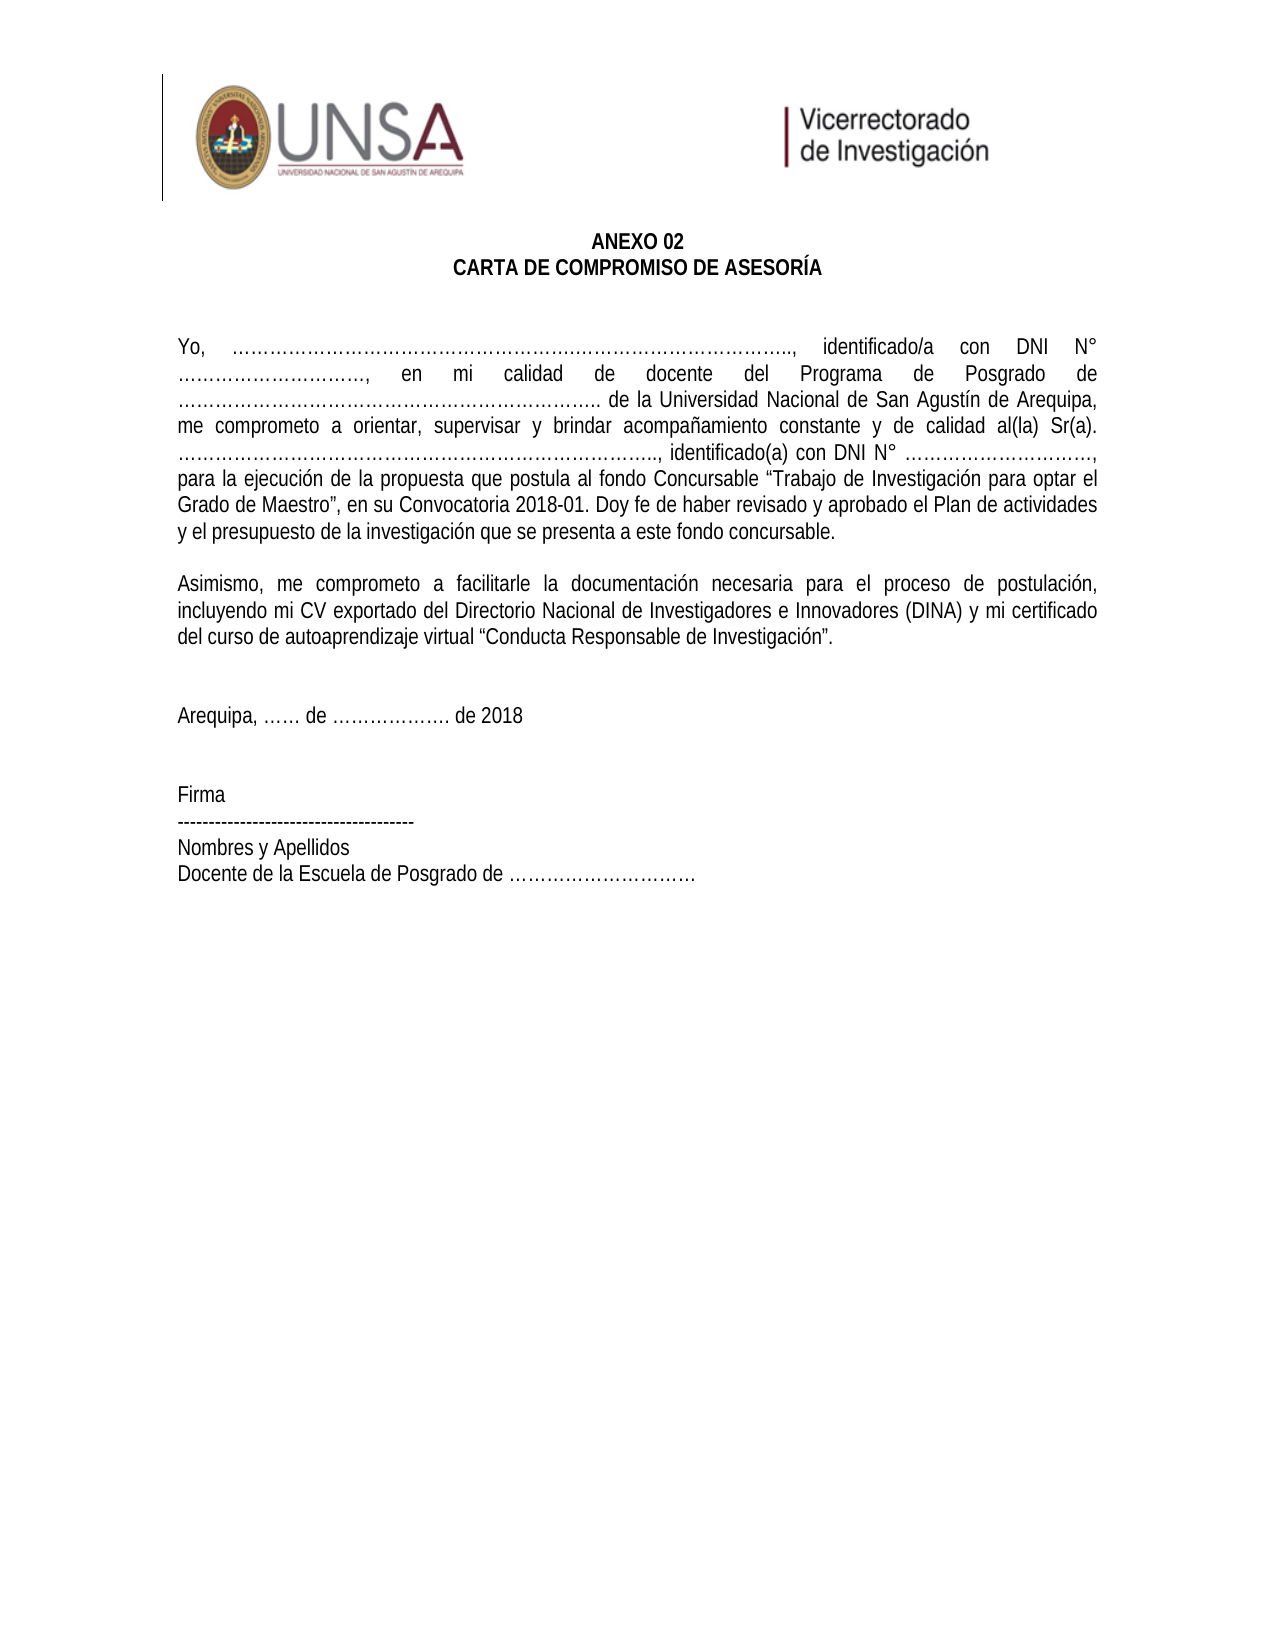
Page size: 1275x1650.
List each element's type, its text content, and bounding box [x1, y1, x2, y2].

text -------------------------------------- [177, 808, 1098, 834]
text Docente de la Escuela de Posgrado de ………………………… [177, 860, 1098, 887]
text Firma [177, 781, 1098, 808]
text ANEXO 02 [177, 228, 1098, 254]
text Asimismo, me comprometo a facilitarle la documentación necesaria para el proceso de postulación, incluyendo mi CV exportado del Directorio Nacional de Investigadores e Innovadores (DINA) y mi certificado del curso de autoaprendizaje virtual “Conducta Responsable de Investigación”. [177, 570, 1098, 649]
text Arequipa, …… de ………………. de 2018 [177, 702, 1098, 728]
text Yo, ……………………………………………….…………………………….., identificado/a con DNI N° …………………………, en mi calidad de docente del Programa de Posgrado de ………………………………………………………….. de la Universidad Nacional de San Agustín de Arequipa, me comprometo a orientar, supervisar y brindar acompañamiento constante y de calidad al(la) Sr(a). ………………………………………………………………….., identificado(a) con DNI N° …………………………, para la ejecución de la propuesta que postula al fondo Concursable “Trabajo de Investigación para optar el Grado de Maestro”, en su Convocatoria 2018-01. Doy fe de haber revisado y aprobado el Plan de actividades y el presupuesto de la investigación que se presenta a este fondo concursable. [177, 333, 1098, 544]
text Nombres y Apellidos [177, 834, 1098, 860]
text CARTA DE COMPROMISO DE ASESORÍA [177, 254, 1098, 281]
picture [177, 73, 1049, 202]
